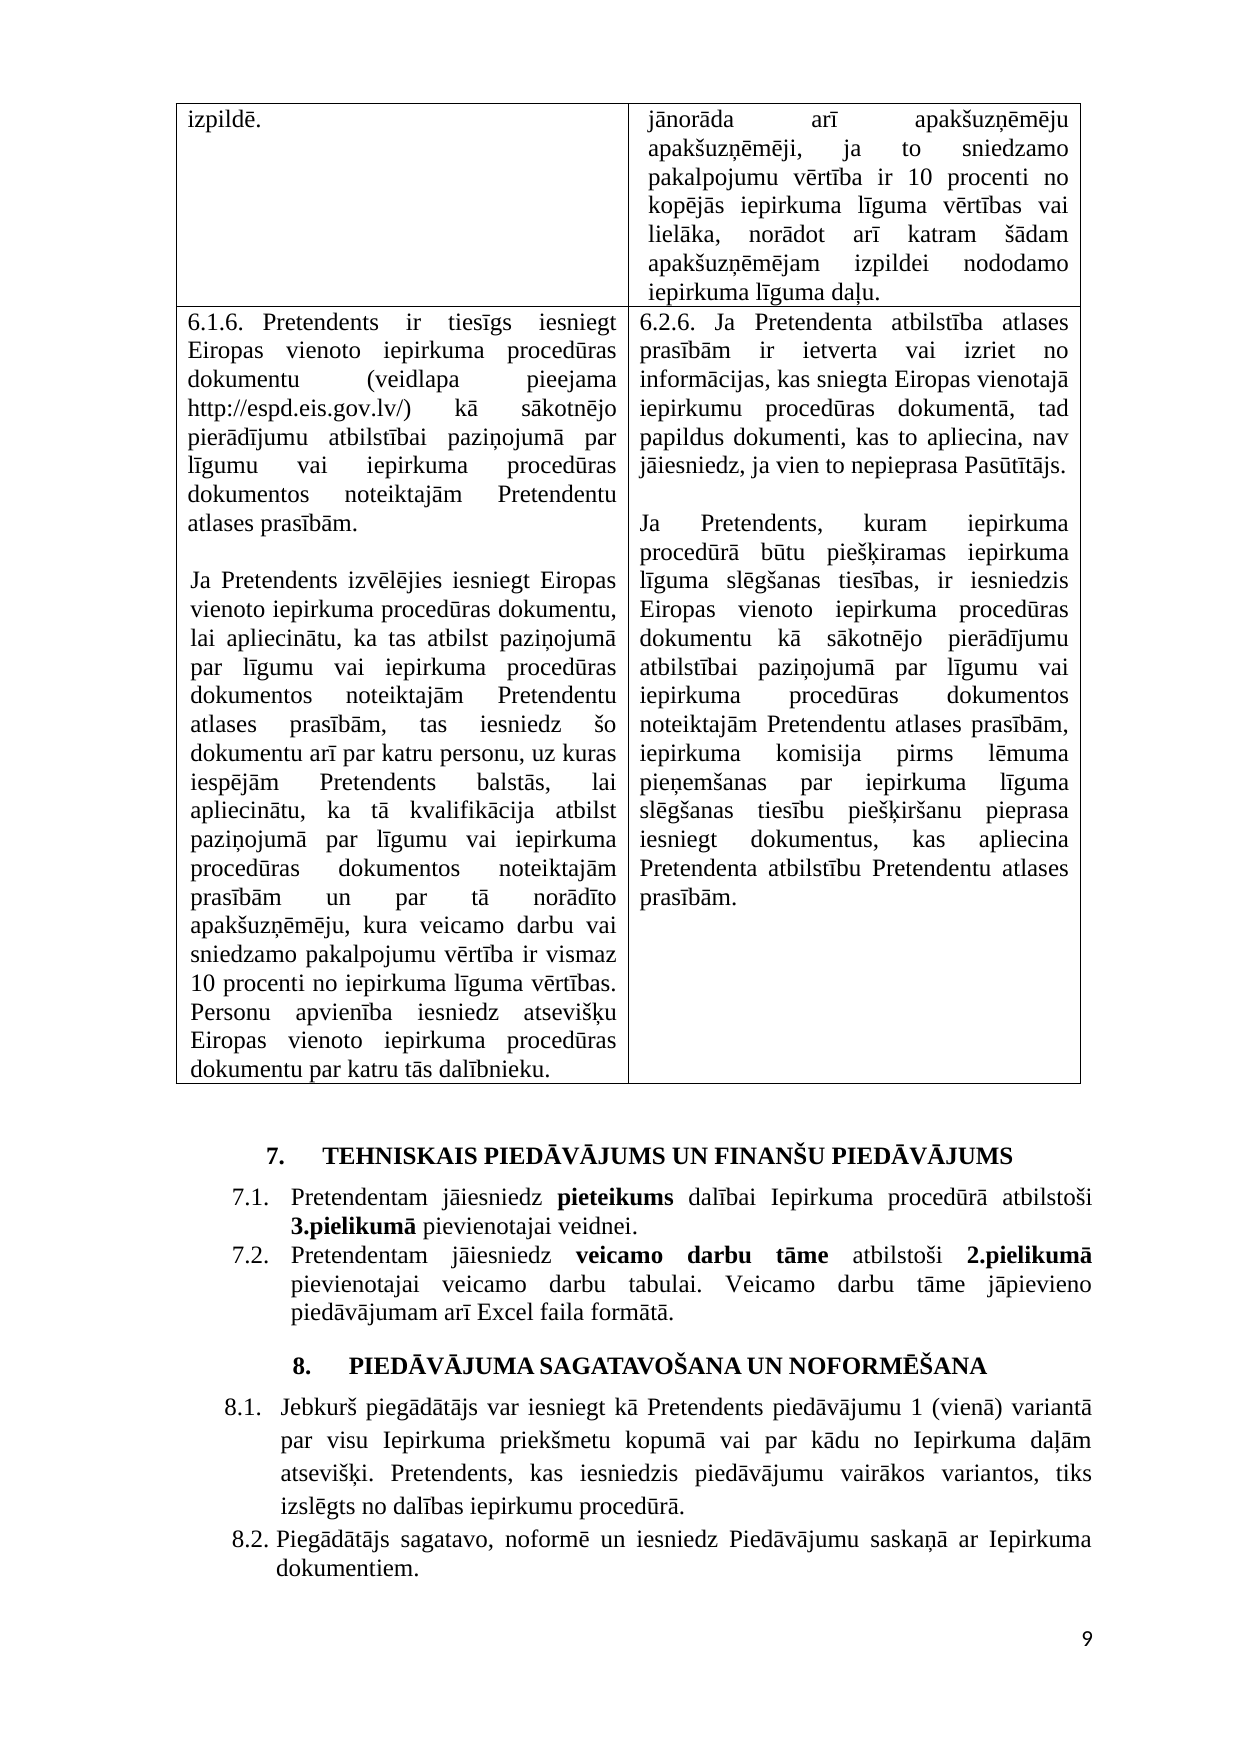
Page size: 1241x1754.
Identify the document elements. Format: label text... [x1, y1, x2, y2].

list Pretendentam jāiesniedz veicamo darbu tāme atbilstoši 2.pielikumā pievienotajai veicamo darbu tabulai. Veicamo darbu tāme jāpievieno piedāvājumam arī Excel faila formātā. [232, 1240, 1092, 1326]
subtitle PIEDĀVĀJUMA SAGATAVOŠANA UN NOFORMĒŠANA [187, 1351, 1092, 1380]
subtitle TEHNISKAIS PIEDĀVĀJUMS UN FINANŠU PIEDĀVĀJUMS [187, 1141, 1092, 1170]
list Piegādātājs sagatavo, noformē un iesniedz Piedāvājumu saskaņā ar Iepirkuma dokumentiem. [232, 1524, 1092, 1582]
list Jebkurš piegādātājs var iesniegt kā Pretendents piedāvājumu 1 (vienā) variantā par visu Iepirkuma priekšmetu kopumā vai par kādu no Iepirkuma daļām atsevišķi. Pretendents, kas iesniedzis piedāvājumu vairākos variantos, tiks izslēgts no dalības iepirkumu procedūrā. [224, 1392, 1092, 1520]
list Pretendentam jāiesniedz pieteikums dalībai Iepirkuma procedūrā atbilstoši 3.pielikumā pievienotajai veidnei. [232, 1182, 1092, 1240]
table_cell Pretendents ir tiesīgs iesniegt Eiropas vienoto iepirkuma procedūras dokumentu (veidlapa pieejama http://espd.eis.gov.lv/) kā sākotnējo pierādījumu atbilstībai paziņojumā par līgumu vai iepirkuma procedūras dokumentos noteiktajām Pretendentu atlases prasībām. Ja Pretendents izvēlējies iesniegt Eiropas vienoto iepirkuma procedūras dokumentu, lai apliecinātu, ka tas atbilst paziņojumā par līgumu vai iepirkuma procedūras dokumentos noteiktajām Pretendentu atlases prasībām, tas iesniedz šo dokumentu arī par katru personu, uz kuras iespējām Pretendents balstās, lai apliecinātu, ka tā kvalifikācija atbilst paziņojumā par līgumu vai iepirkuma procedūras dokumentos noteiktajām prasībām un par tā norādīto apakšuzņēmēju, kura veicamo darbu vai sniedzamo pakalpojumu vērtība ir vismaz 10 procenti no iepirkuma līguma vērtības. Personu apvienība iesniedz atsevišķu Eiropas vienoto iepirkuma procedūras dokumentu par katru tās dalībnieku. [177, 307, 628, 1083]
table_cell Ja Pretendenta atbilstība atlases prasībām ir ietverta vai izriet no informācijas, kas sniegta Eiropas vienotajā iepirkumu procedūras dokumentā, tad papildus dokumenti, kas to apliecina, nav jāiesniedz, ja vien to nepieprasa Pasūtītājs. Ja Pretendents, kuram iepirkuma procedūrā būtu piešķiramas iepirkuma līguma slēgšanas tiesības, ir iesniedzis Eiropas vienoto iepirkuma procedūras dokumentu kā sākotnējo pierādījumu atbilstībai paziņojumā par līgumu vai iepirkuma procedūras dokumentos noteiktajām Pretendentu atlases prasībām, iepirkuma komisija pirms lēmuma pieņemšanas par iepirkuma līguma slēgšanas tiesību piešķiršanu pieprasa iesniegt dokumentus, kas apliecina Pretendenta atbilstību Pretendentu atlases prasībām. [629, 307, 1080, 1083]
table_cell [629, 104, 1080, 306]
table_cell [177, 104, 628, 306]
